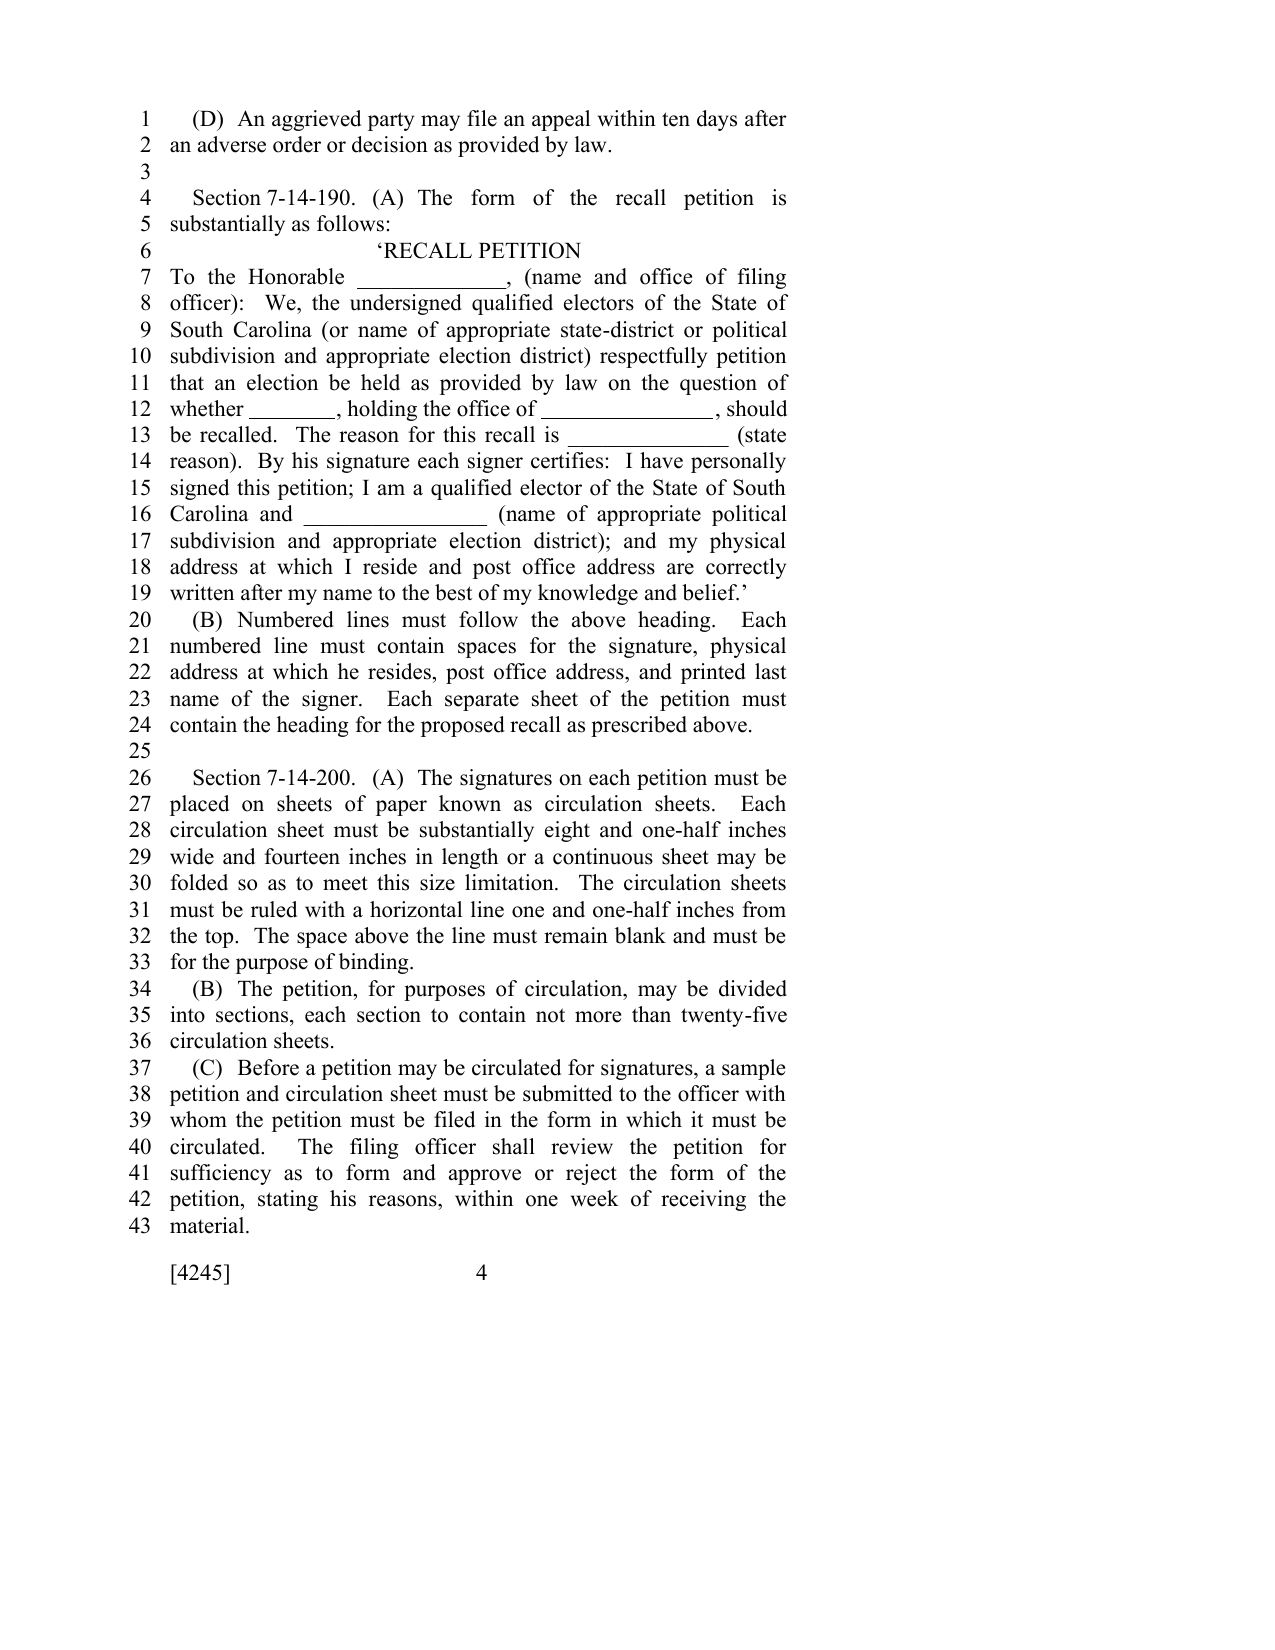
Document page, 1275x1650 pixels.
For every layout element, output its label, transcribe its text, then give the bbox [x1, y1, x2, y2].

text (C) Before a petition may be circulated for signatures, a sample petition and circulation sheet must be submitted to the officer with whom the petition must be filed in the form in which it must be circulated. The filing officer shall review the petition for sufficiency as to form and approve or reject the form of the petition, stating his reasons, within one week of receiving the material. [169, 1054, 787, 1238]
text Section 7-14-200. (A) The signatures on each petition must be placed on sheets of paper known as circulation sheets. Each circulation sheet must be substantially eight and one-half inches wide and fourteen inches in length or a continuous sheet may be folded so as to meet this size limitation. The circulation sheets must be ruled with a horizontal line one and one-half inches from the top. The space above the line must remain blank and must be for the purpose of binding. [169, 764, 787, 975]
text ‘RECALL PETITION [169, 237, 787, 263]
text (B) Numbered lines must follow the above heading. Each numbered line must contain spaces for the signature, physical address at which he resides, post office address, and printed last name of the signer. Each separate sheet of the petition must contain the heading for the proposed recall as prescribed above. [169, 606, 787, 737]
text Section 7-14-190. (A) The form of the recall petition is substantially as follows: [169, 184, 787, 237]
text (B) The petition, for purposes of circulation, may be divided into sections, each section to contain not more than twenty-five circulation sheets. [169, 975, 787, 1054]
text To the Honorable _____________, (name and office of filing officer): We, the undersigned qualified electors of the State of South Carolina (or name of appropriate state-district or political subdivision and appropriate election district) respectfully petition that an election be held as provided by law on the question of whether , holding the office of , should be recalled. The reason for this recall is ______________ (state reason). By his signature each signer certifies: I have personally signed this petition; I am a qualified elector of the State of South Carolina and ________________ (name of appropriate political subdivision and appropriate election district); and my physical address at which I reside and post office address are correctly written after my name to the best of my knowledge and belief.’ [169, 263, 787, 606]
text (D) An aggrieved party may file an appeal within ten days after an adverse order or decision as provided by law. [169, 105, 787, 158]
